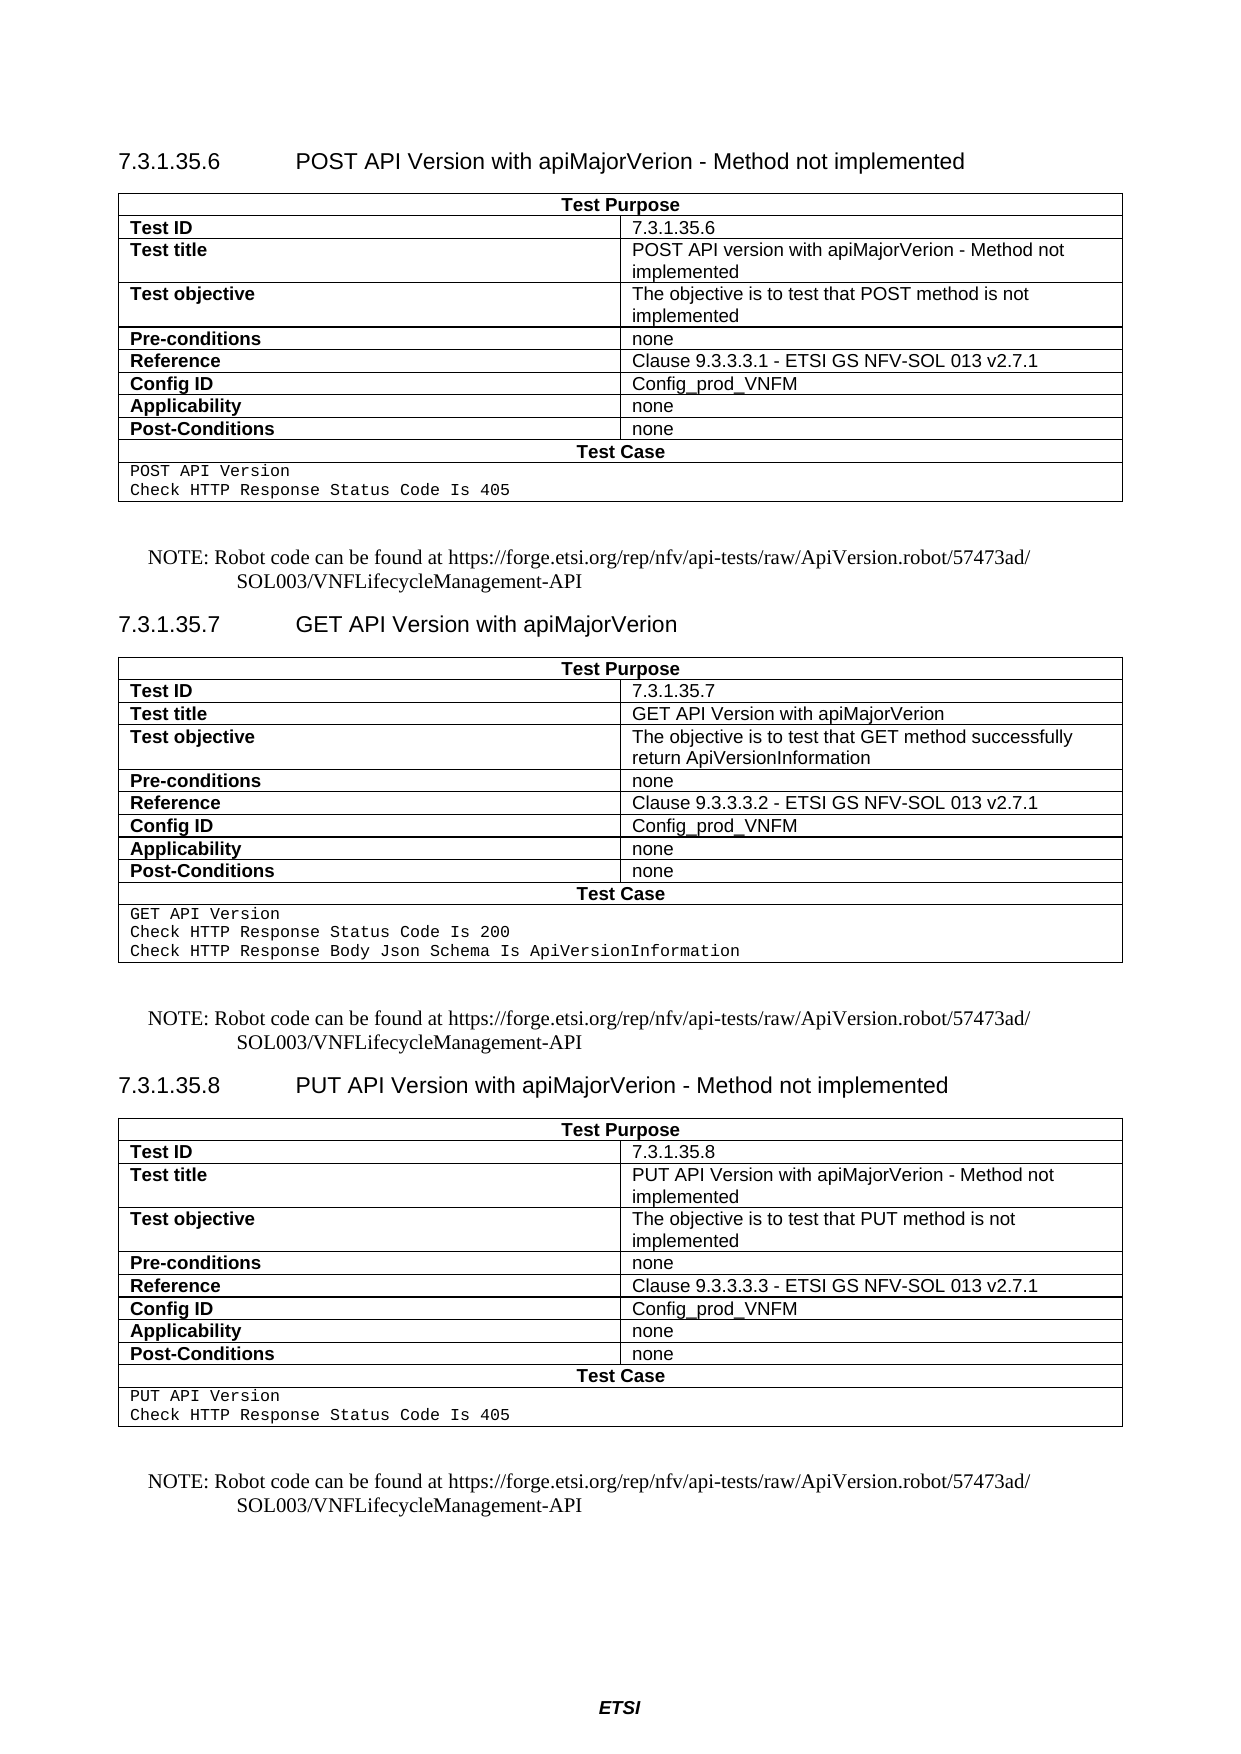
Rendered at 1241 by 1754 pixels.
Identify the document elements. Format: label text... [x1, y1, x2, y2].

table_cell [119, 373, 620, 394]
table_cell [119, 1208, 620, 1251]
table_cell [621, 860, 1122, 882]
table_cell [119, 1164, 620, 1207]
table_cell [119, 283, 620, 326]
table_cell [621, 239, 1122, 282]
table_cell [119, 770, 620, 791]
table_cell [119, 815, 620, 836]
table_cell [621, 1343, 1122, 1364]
text NOTE: Robot code can be found at https://forge.etsi.org/rep/nfv/api-tests/raw/ApiVersion.robot/57473ad/SOL003/VNFLifecycleManagement-API [148, 544, 1122, 593]
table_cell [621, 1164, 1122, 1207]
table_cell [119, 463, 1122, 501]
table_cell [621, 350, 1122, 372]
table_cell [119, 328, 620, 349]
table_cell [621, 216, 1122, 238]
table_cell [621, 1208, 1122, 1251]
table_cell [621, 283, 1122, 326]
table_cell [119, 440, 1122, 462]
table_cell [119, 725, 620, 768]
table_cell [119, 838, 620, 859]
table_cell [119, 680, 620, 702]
subtitle 7.3.1.35.6 POST API Version with apiMajorVerion - Method not implemented [118, 148, 1122, 174]
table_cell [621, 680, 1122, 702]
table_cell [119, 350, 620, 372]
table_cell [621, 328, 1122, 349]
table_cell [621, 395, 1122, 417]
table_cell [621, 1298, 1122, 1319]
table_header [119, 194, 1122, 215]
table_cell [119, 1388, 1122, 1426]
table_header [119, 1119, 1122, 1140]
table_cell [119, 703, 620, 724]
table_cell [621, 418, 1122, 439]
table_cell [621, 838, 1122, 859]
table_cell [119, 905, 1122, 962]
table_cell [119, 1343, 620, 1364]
subtitle 7.3.1.35.8 PUT API Version with apiMajorVerion - Method not implemented [118, 1072, 1122, 1099]
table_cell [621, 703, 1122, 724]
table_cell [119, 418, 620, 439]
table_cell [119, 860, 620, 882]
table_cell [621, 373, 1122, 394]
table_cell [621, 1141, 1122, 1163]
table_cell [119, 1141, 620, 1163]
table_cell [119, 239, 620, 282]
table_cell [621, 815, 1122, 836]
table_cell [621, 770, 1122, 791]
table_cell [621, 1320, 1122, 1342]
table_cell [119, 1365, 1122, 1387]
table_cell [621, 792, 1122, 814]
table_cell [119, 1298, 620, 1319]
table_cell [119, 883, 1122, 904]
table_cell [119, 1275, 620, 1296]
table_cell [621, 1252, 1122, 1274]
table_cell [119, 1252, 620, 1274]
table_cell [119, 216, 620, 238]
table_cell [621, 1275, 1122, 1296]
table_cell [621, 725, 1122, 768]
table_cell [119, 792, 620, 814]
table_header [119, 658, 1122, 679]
subtitle 7.3.1.35.7 GET API Version with apiMajorVerion [118, 611, 1122, 638]
text NOTE: Robot code can be found at https://forge.etsi.org/rep/nfv/api-tests/raw/ApiVersion.robot/57473ad/SOL003/VNFLifecycleManagement-API [148, 1006, 1122, 1054]
text NOTE: Robot code can be found at https://forge.etsi.org/rep/nfv/api-tests/raw/ApiVersion.robot/57473ad/SOL003/VNFLifecycleManagement-API [148, 1469, 1122, 1517]
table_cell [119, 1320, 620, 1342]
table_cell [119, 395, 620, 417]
